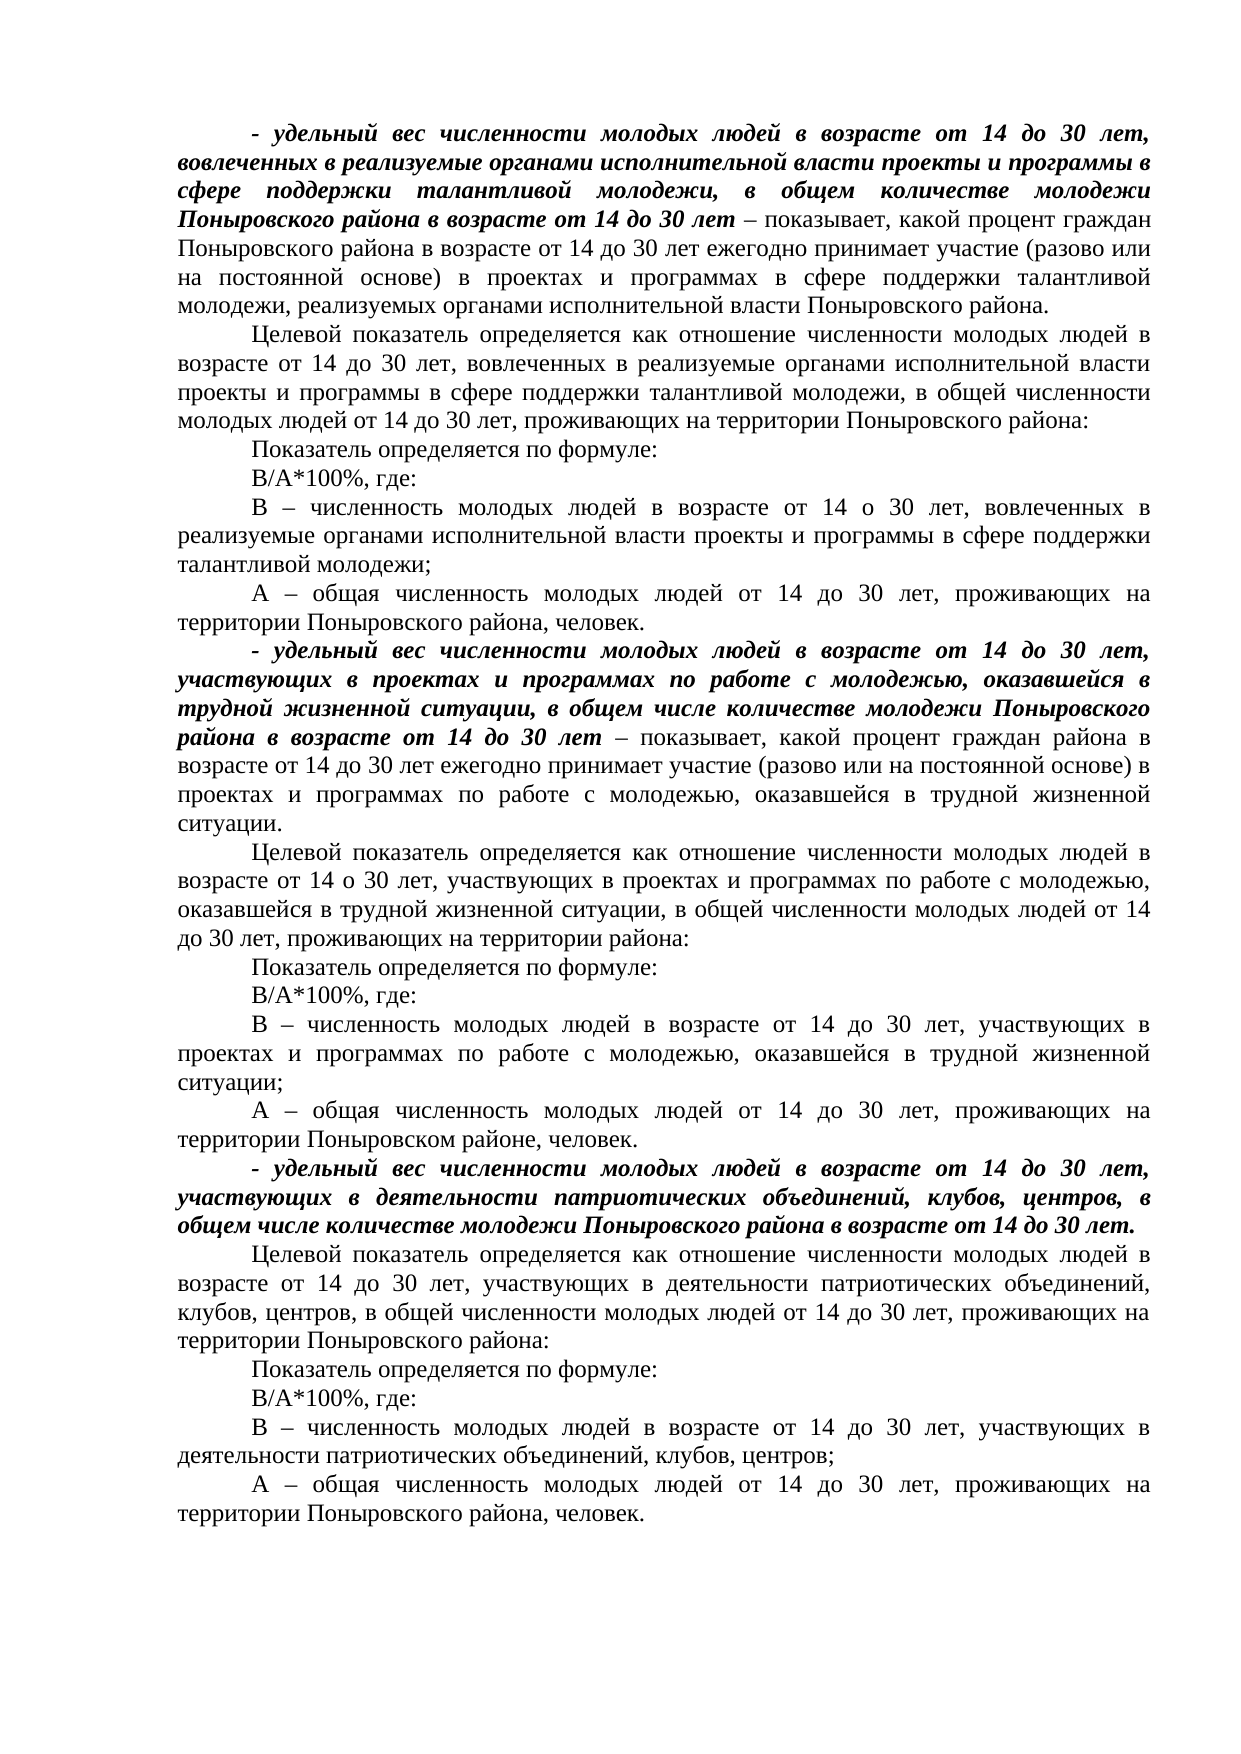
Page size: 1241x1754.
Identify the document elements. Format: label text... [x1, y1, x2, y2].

text В/А*100%, где: [177, 1383, 1152, 1412]
text В – численность молодых людей в возрасте от 14 до 30 лет, участвующих в деятельности патриотических объединений, клубов, центров; [177, 1412, 1152, 1469]
text В/А*100%, где: [177, 463, 1152, 492]
text Показатель определяется по формуле: [177, 434, 1152, 463]
text - удельный вес численности молодых людей в возрасте от 14 до 30 лет, участвующих в проектах и программах по работе с молодежью, оказавшейся в трудной жизненной ситуации, в общем числе количестве молодежи Поныровского района в возрасте от 14 до 30 лет – показывает, какой процент граждан района в возрасте от 14 до 30 лет ежегодно принимает участие (разово или на постоянной основе) в проектах и программах по работе с молодежью, оказавшейся в трудной жизненной ситуации. [177, 636, 1152, 837]
text - удельный вес численности молодых людей в возрасте от 14 до 30 лет, участвующих в деятельности патриотических объединений, клубов, центров, в общем числе количестве молодежи Поныровского района в возрасте от 14 до 30 лет. [177, 1153, 1152, 1239]
text А – общая численность молодых людей от 14 до 30 лет, проживающих на территории Поныровском районе, человек. [177, 1096, 1152, 1153]
text В – численность молодых людей в возрасте от 14 до 30 лет, участвующих в проектах и программах по работе с молодежью, оказавшейся в трудной жизненной ситуации; [177, 1009, 1152, 1096]
text - удельный вес численности молодых людей в возрасте от 14 до 30 лет, вовлеченных в реализуемые органами исполнительной власти проекты и программы в сфере поддержки талантливой молодежи, в общем количестве молодежи Поныровского района в возрасте от 14 до 30 лет – показывает, какой процент граждан Поныровского района в возрасте от 14 до 30 лет ежегодно принимает участие (разово или на постоянной основе) в проектах и программах в сфере поддержки талантливой молодежи, реализуемых органами исполнительной власти Поныровского района. [177, 118, 1152, 319]
text Показатель определяется по формуле: [177, 952, 1152, 981]
text А – общая численность молодых людей от 14 до 30 лет, проживающих на территории Поныровского района, человек. [177, 1469, 1152, 1527]
text Показатель определяется по формуле: [177, 1354, 1152, 1383]
text А – общая численность молодых людей от 14 до 30 лет, проживающих на территории Поныровского района, человек. [177, 578, 1152, 636]
text Целевой показатель определяется как отношение численности молодых людей в возрасте от 14 до 30 лет, участвующих в деятельности патриотических объединений, клубов, центров, в общей численности молодых людей от 14 до 30 лет, проживающих на территории Поныровского района: [177, 1239, 1152, 1354]
text Целевой показатель определяется как отношение численности молодых людей в возрасте от 14 до 30 лет, вовлеченных в реализуемые органами исполнительной власти проекты и программы в сфере поддержки талантливой молодежи, в общей численности молодых людей от 14 до 30 лет, проживающих на территории Поныровского района: [177, 319, 1152, 434]
text В/А*100%, где: [177, 981, 1152, 1009]
text В – численность молодых людей в возрасте от 14 о 30 лет, вовлеченных в реализуемые органами исполнительной власти проекты и программы в сфере поддержки талантливой молодежи; [177, 492, 1152, 578]
text Целевой показатель определяется как отношение численности молодых людей в возрасте от 14 о 30 лет, участвующих в проектах и программах по работе с молодежью, оказавшейся в трудной жизненной ситуации, в общей численности молодых людей от 14 до 30 лет, проживающих на территории района: [177, 837, 1152, 952]
